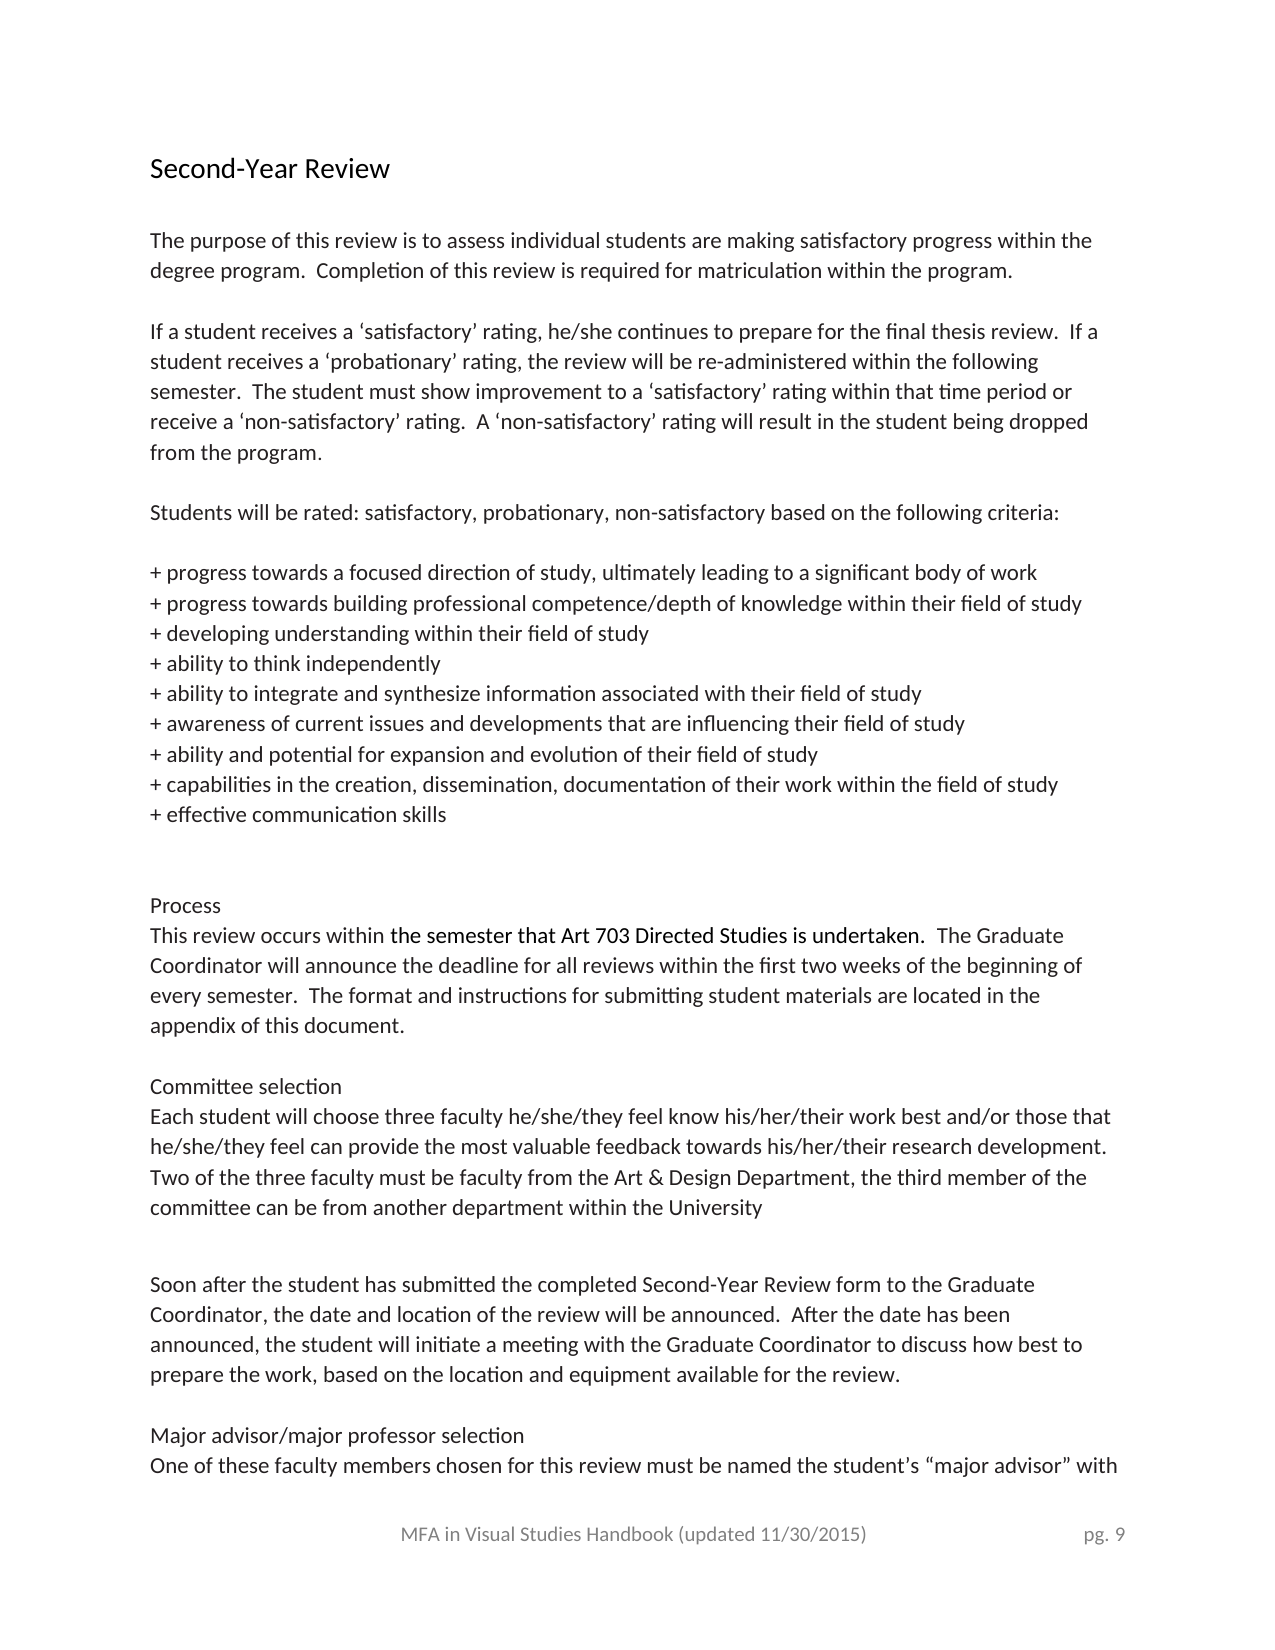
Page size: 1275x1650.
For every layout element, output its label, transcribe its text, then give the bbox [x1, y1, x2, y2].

text Second-Year Review The purpose of this review is to assess individual students are making satisfactory progress within the degree program. Completion of this review is required for matriculation within the program. If a student receives a ‘satisfactory’ rating, he/she continues to prepare for the final thesis review. If a student receives a ‘probationary’ rating, the review will be re-administered within the following semester. The student must show improvement to a ‘satisfactory’ rating within that time period or receive a ‘non-satisfactory’ rating. A ‘non-satisfactory’ rating will result in the student being dropped from the program. Students will be rated: satisfactory, probationary, non-satisfactory based on the following criteria: + progress towards a focused direction of study, ultimately leading to a significant body of work + progress towards building professional competence/depth of knowledge within their field of study + developing understanding within their field of study + ability to think independently + ability to integrate and synthesize information associated with their field of study + awareness of current issues and developments that are influencing their field of study + ability and potential for expansion and evolution of their field of study + capabilities in the creation, dissemination, documentation of their work within the field of study + effective communication skills Process This review occurs within the semester that Art 703 Directed Studies is undertaken. The Graduate Coordinator will announce the deadline for all reviews within the first two weeks of the beginning of every semester. The format and instructions for submitting student materials are located in the appendix of this document. Committee selection Each student will choose three faculty he/she/they feel know his/her/their work best and/or those that he/she/they feel can provide the most valuable feedback towards his/her/their research development. Two of the three faculty must be faculty from the Art & Design Department, the third member of the committee can be from another department within the University [150, 150, 1125, 1221]
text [150, 1240, 1125, 1479]
